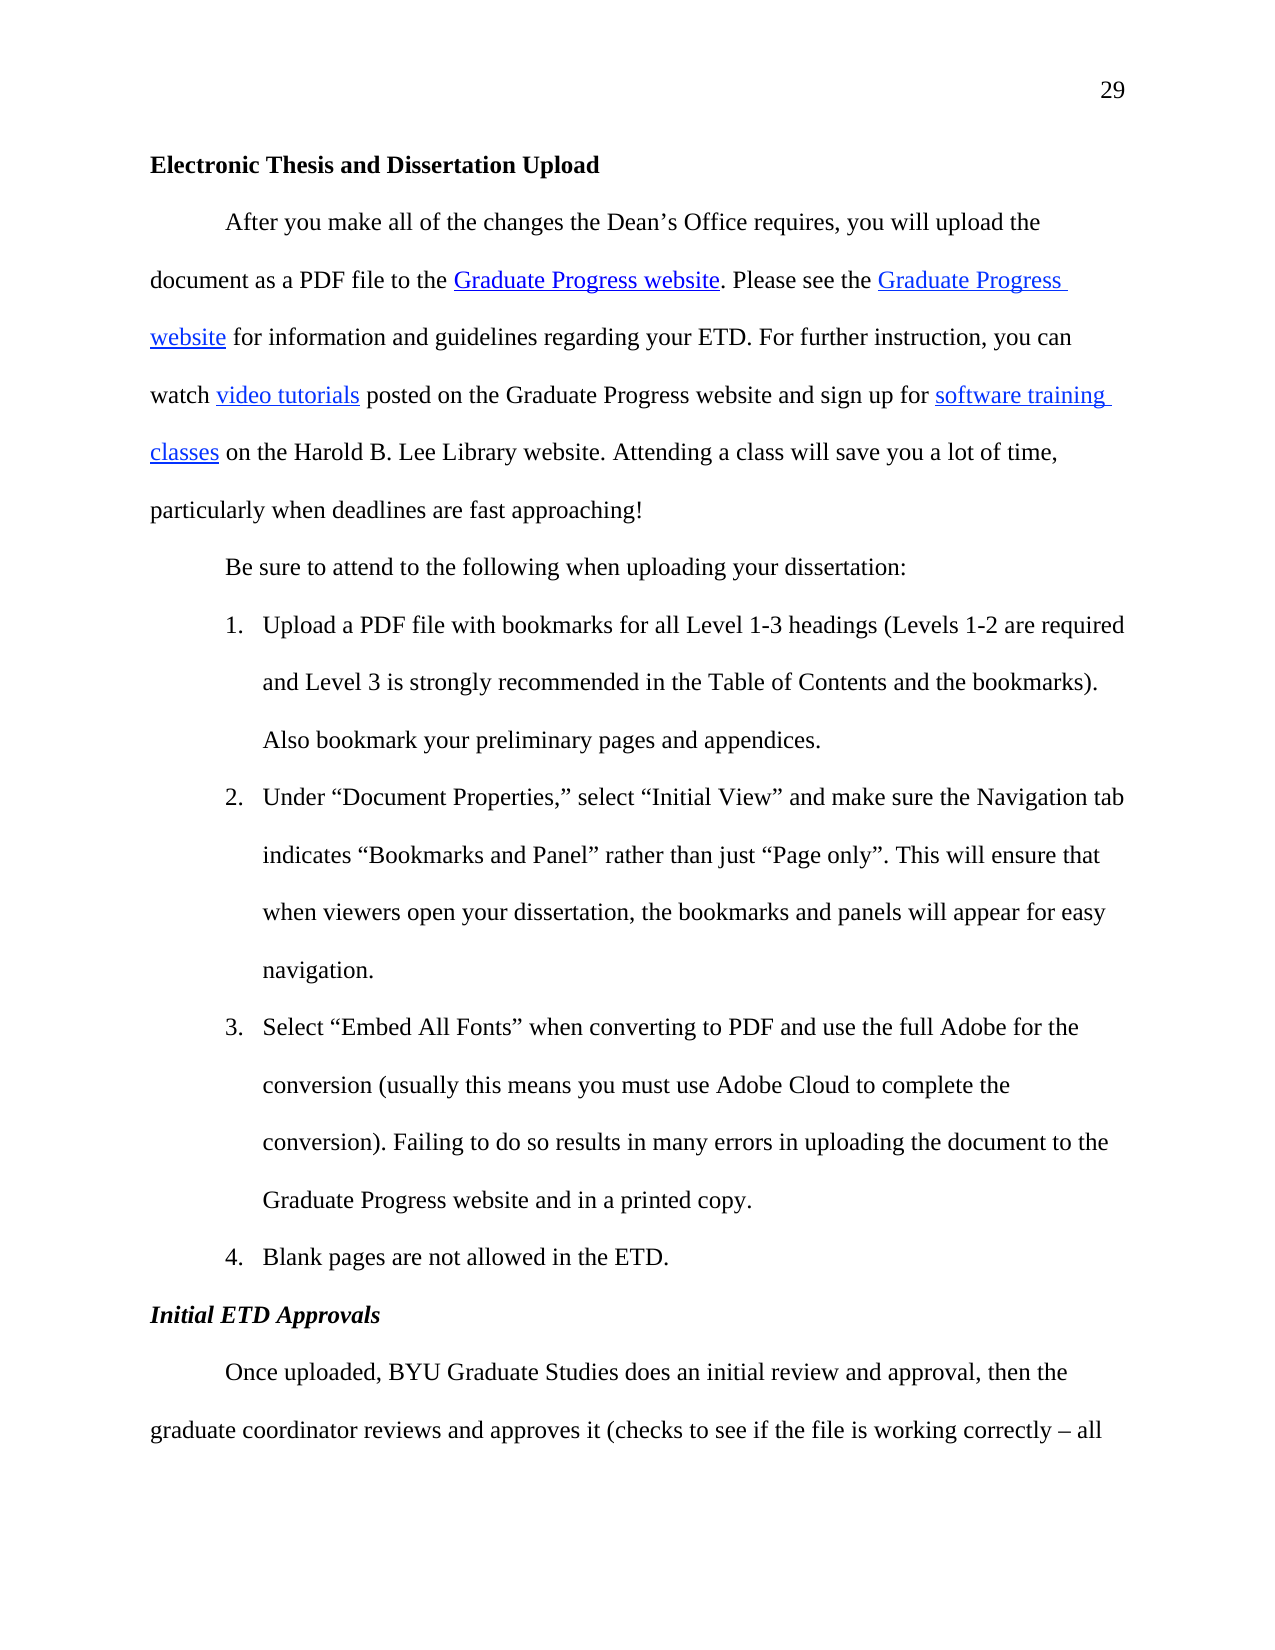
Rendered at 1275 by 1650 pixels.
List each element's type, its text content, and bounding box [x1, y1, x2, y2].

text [150, 1357, 1125, 1444]
text Electronic Thesis and Dissertation Upload [150, 150, 1125, 179]
list Upload a PDF file with bookmarks for all Level 1-3 headings (Levels 1-2 are required and Level 3 is strongly recommended in the Table of Contents and the bookmarks). Also bookmark your preliminary pages and appendices. [225, 610, 1125, 754]
text Initial ETD Approvals [150, 1300, 1125, 1329]
list Under “Document Properties,” select “Initial View” and make sure the Navigation tab indicates “Bookmarks and Panel” rather than just “Page only”. This will ensure that when viewers open your dissertation, the bookmarks and panels will appear for easy navigation. [225, 782, 1125, 984]
text Be sure to attend to the following when uploading your dissertation: [150, 552, 1125, 581]
list Select “Embed All Fonts” when converting to PDF and use the full Adobe for the conversion (usually this means you must use Adobe Cloud to complete the conversion). Failing to do so results in many errors in uploading the document to the Graduate Progress website and in a printed copy. [225, 1012, 1125, 1214]
text After you make all of the changes the Dean’s Office requires, you will upload the document as a PDF file to the Graduate Progress website. Please see the Graduate Progress website for information and guidelines regarding your ETD. For further instruction, you can watch video tutorials posted on the Graduate Progress website and sign up for software training classes on the Harold B. Lee Library website. Attending a class will save you a lot of time, particularly when deadlines are fast approaching! [150, 207, 1125, 524]
list Blank pages are not allowed in the ETD. [225, 1242, 1125, 1271]
